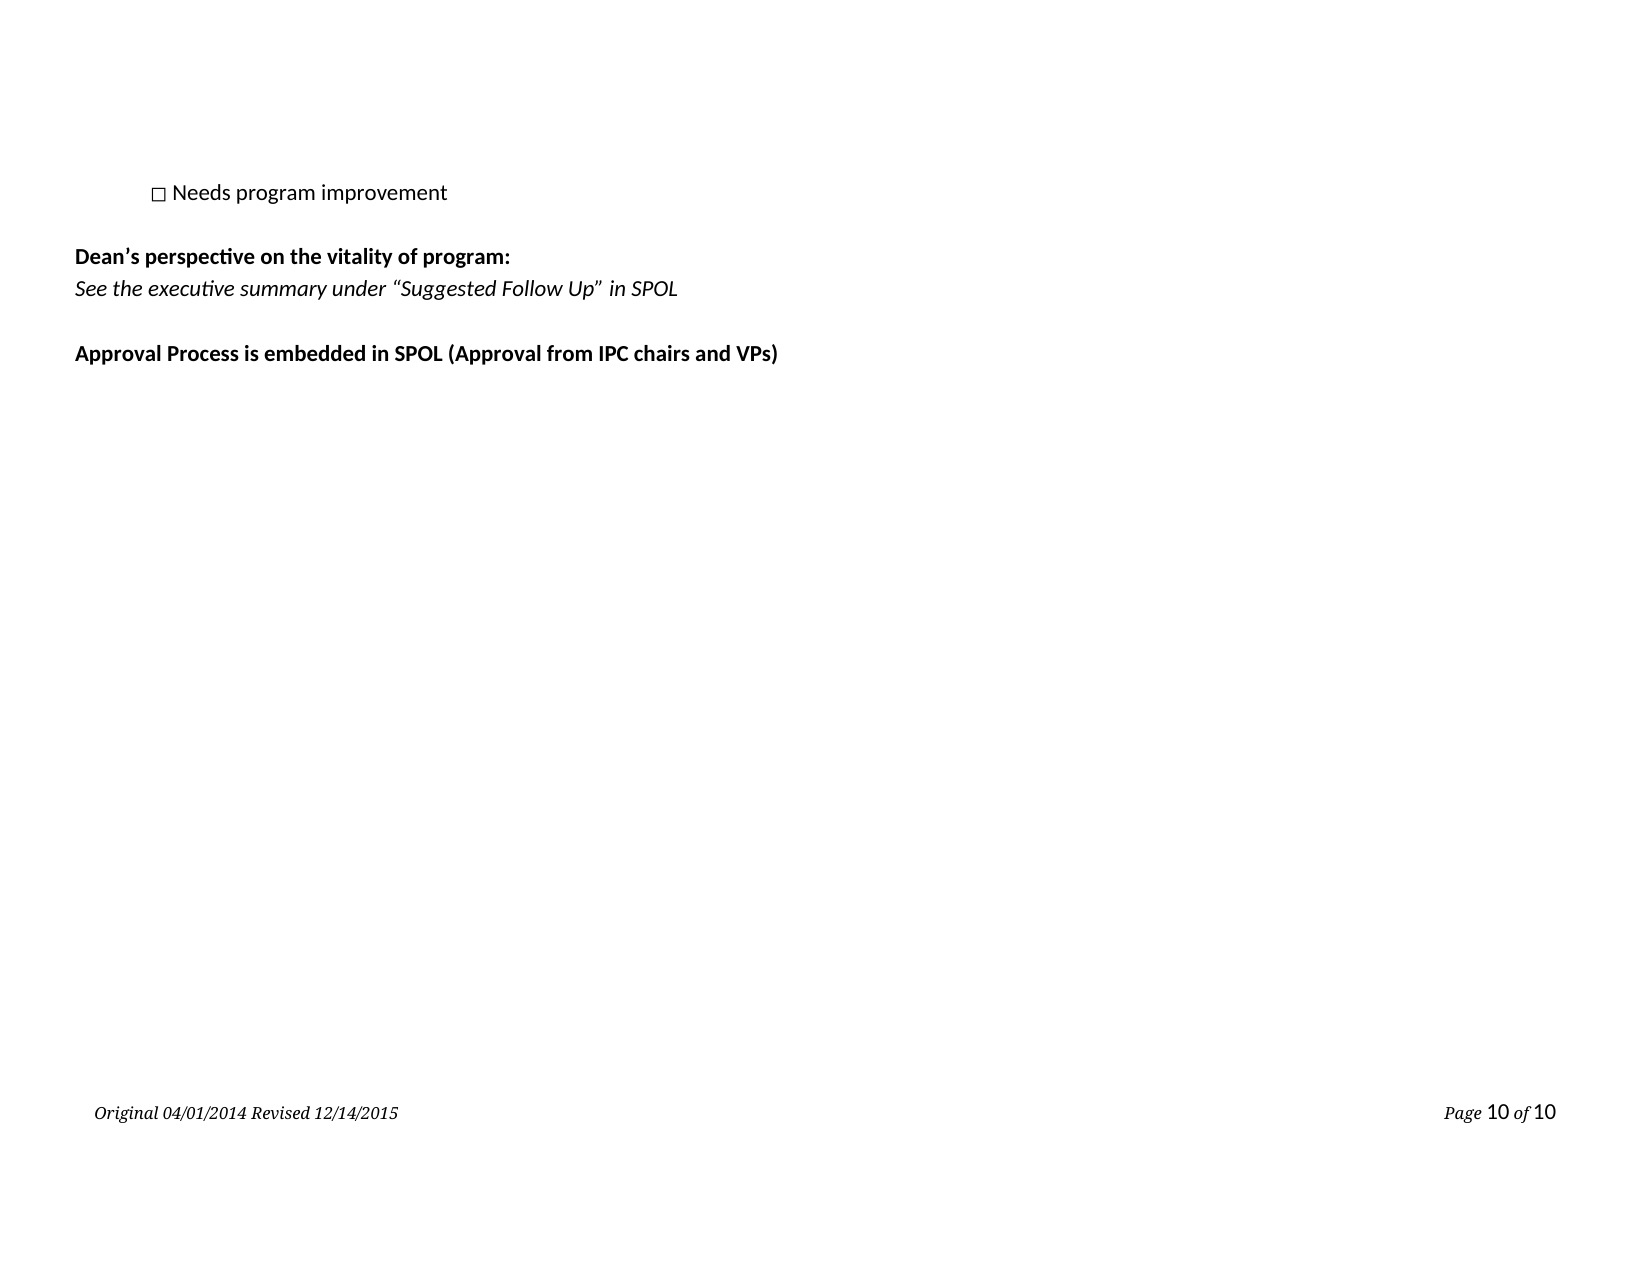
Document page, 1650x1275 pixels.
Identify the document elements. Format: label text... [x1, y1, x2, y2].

text ◻ Needs program improvement [75, 178, 1575, 206]
text Dean’s perspective on the vitality of program: [75, 242, 1575, 270]
text Approval Process is embedded in SPOL (Approval from IPC chairs and VPs) [75, 339, 1575, 367]
text See the executive summary under “Suggested Follow Up” in SPOL [75, 274, 1575, 303]
